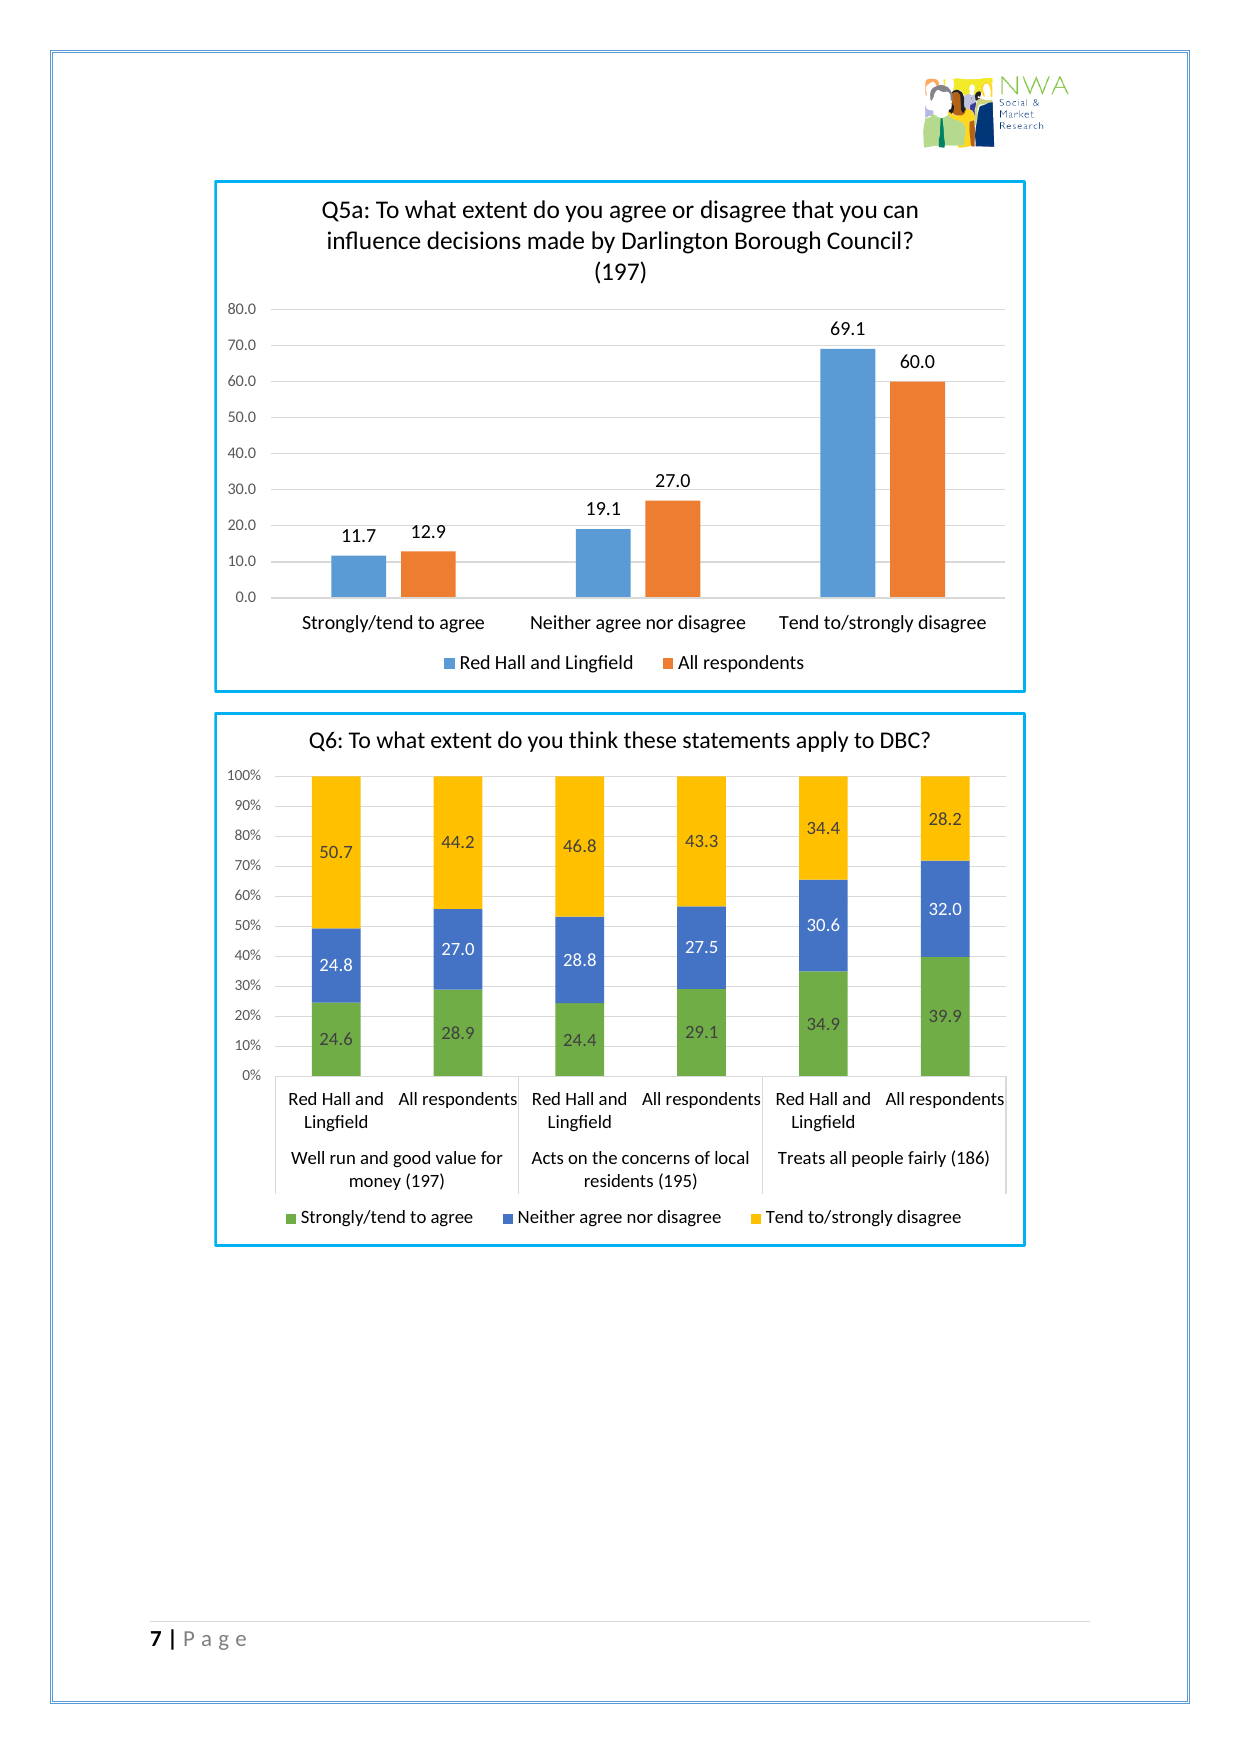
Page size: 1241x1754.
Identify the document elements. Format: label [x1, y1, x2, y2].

picture [920, 73, 1091, 152]
